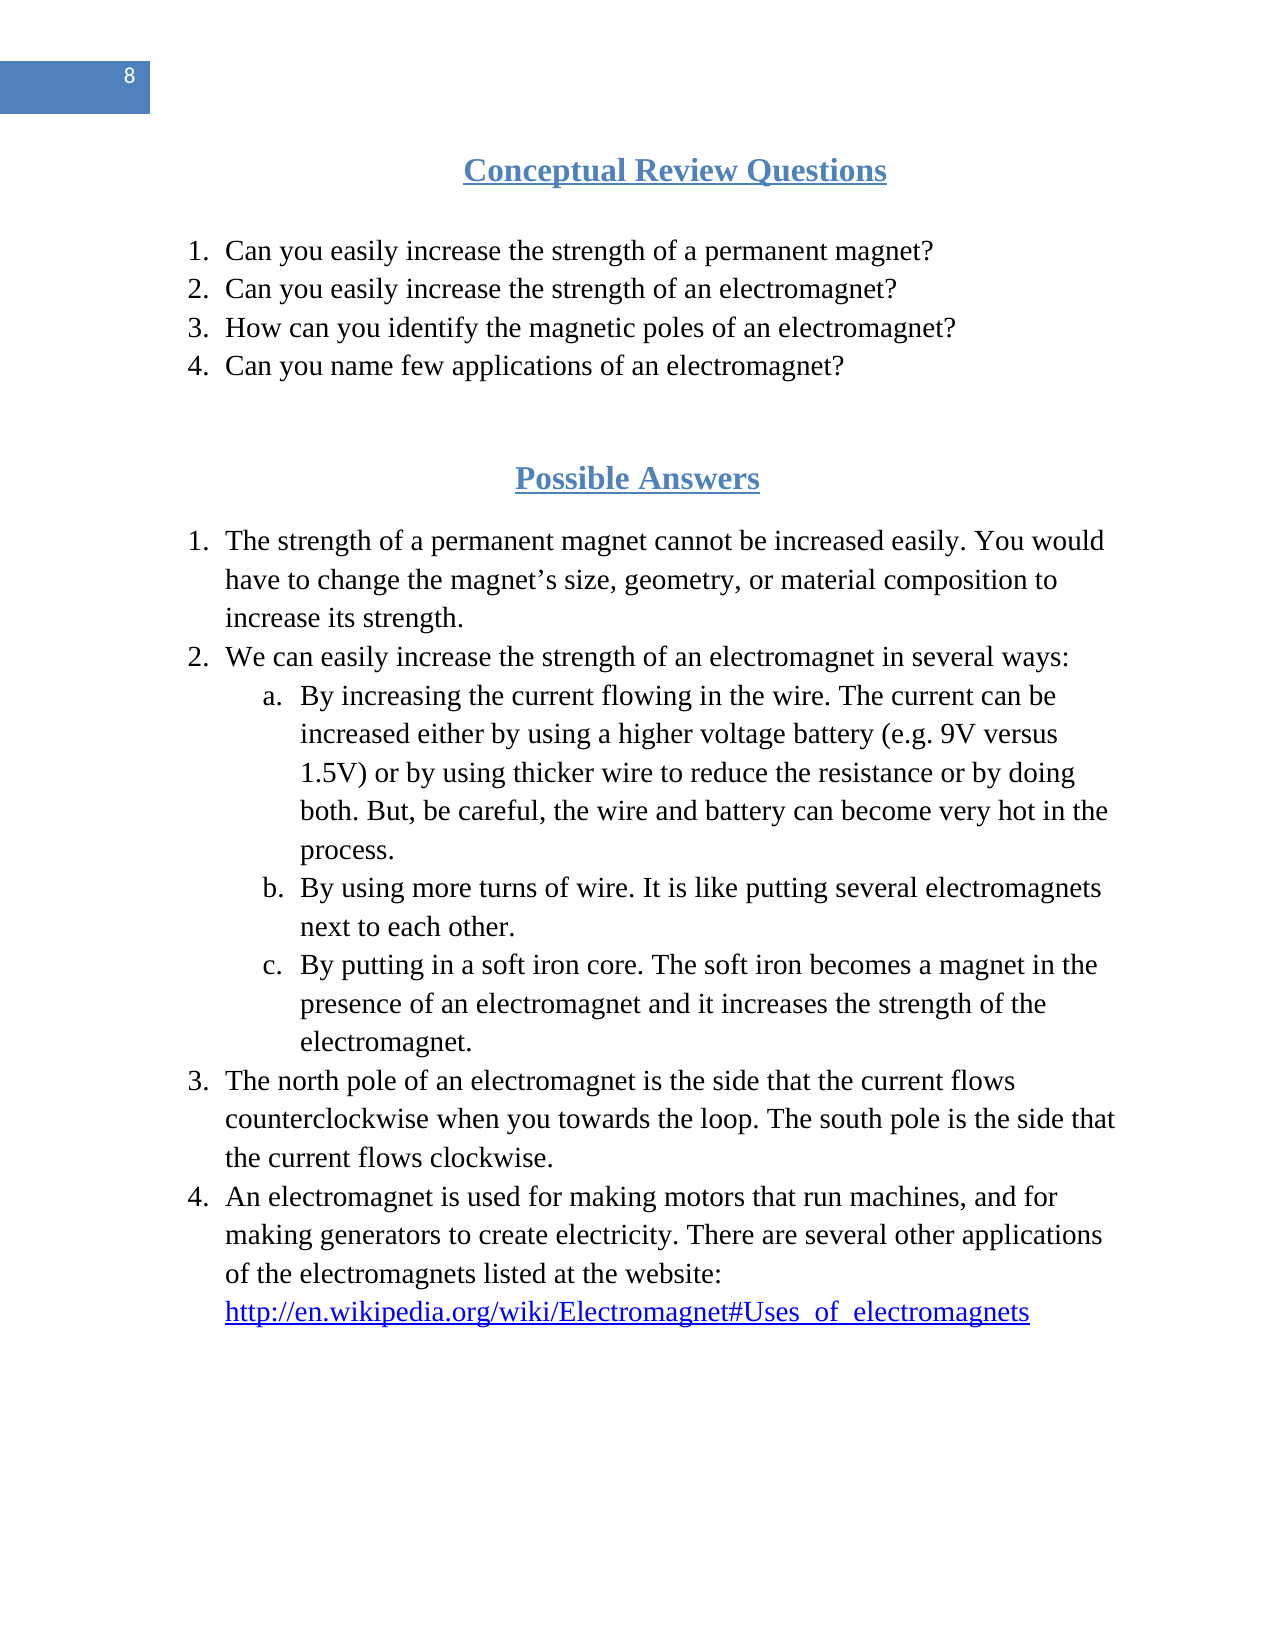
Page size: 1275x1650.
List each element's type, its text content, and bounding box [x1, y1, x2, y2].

list An electromagnet is used for making motors that run machines, and for making generators to create electricity. There are several other applications of the electromagnets listed at the website: http://en.wikipedia.org/wiki/Electromagnet#Uses_of_electromagnets [187, 1179, 1125, 1328]
list Can you name few applications of an electromagnet? [187, 348, 1125, 382]
list How can you identify the magnetic poles of an electromagnet? [187, 310, 1125, 343]
list Can you easily increase the strength of a permanent magnet? [187, 233, 1125, 266]
list Can you easily increase the strength of an electromagnet? [187, 271, 1125, 305]
text Possible Answers [150, 459, 1125, 497]
list Conceptual Review Questions [225, 150, 1125, 188]
list By putting in a soft iron core. The soft iron becomes a magnet in the presence of an electromagnet and it increases the strength of the electromagnet. [262, 947, 1125, 1058]
list The strength of a permanent magnet cannot be increased easily. You would have to change the magnet’s size, geometry, or material composition to increase its strength. [187, 523, 1125, 634]
list We can easily increase the strength of an electromagnet in several ways: [187, 639, 1125, 673]
list By using more turns of wire. It is like putting several electromagnets next to each other. [262, 870, 1125, 942]
list By increasing the current flowing in the wire. The current can be increased either by using a higher voltage battery (e.g. 9V versus 1.5V) or by using thicker wire to reduce the resistance or by doing both. But, be careful, the wire and battery can become very hot in the process. [262, 678, 1125, 865]
list The north pole of an electromagnet is the side that the current flows counterclockwise when you towards the loop. The south pole is the side that the current flows clockwise. [187, 1063, 1125, 1174]
